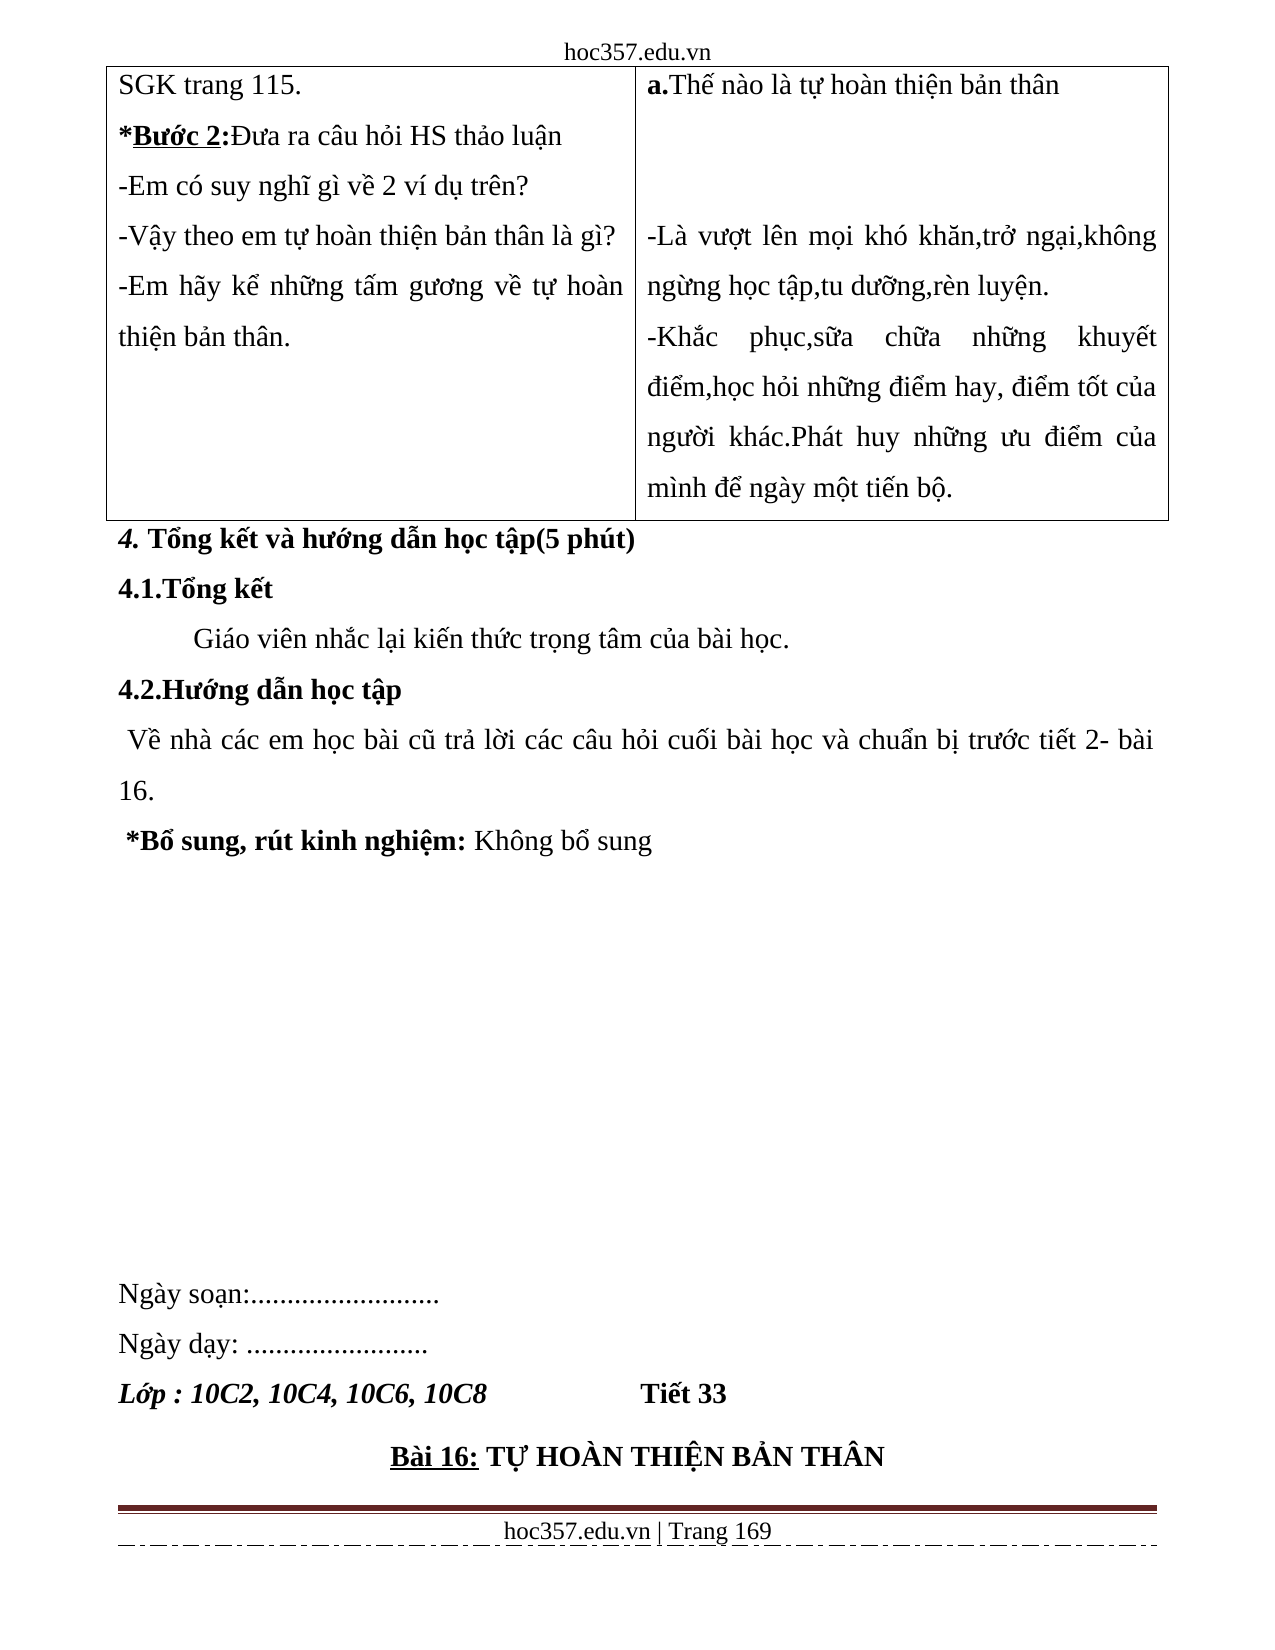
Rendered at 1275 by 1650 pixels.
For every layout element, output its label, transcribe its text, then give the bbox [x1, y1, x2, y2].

text 4. Tổng kết và hướng dẫn học tập(5 phút) [118, 521, 1157, 554]
text Về nhà các em học bài cũ trả lời các câu hỏi cuối bài học và chuẩn bị trước tiết 2- bài 16. [118, 722, 1157, 806]
text Ngày soạn:.......................... [118, 1276, 1157, 1309]
text 4.1.Tổng kết [118, 571, 1157, 605]
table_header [107, 67, 635, 520]
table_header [636, 67, 1168, 520]
text Bài 16: TỰ HOÀN THIỆN BẢN THÂN [118, 1439, 1157, 1473]
text 4.2.Hướng dẫn học tập [118, 672, 1157, 706]
text Giáo viên nhắc lại kiến thức trọng tâm của bài học. [118, 622, 1157, 655]
text Lớp : 10C2, 10C4, 10C6, 10C8 Tiết 33 [118, 1376, 1157, 1410]
text *Bổ sung, rút kinh nghiệm: Không bổ sung [118, 823, 1157, 856]
text Ngày dạy: ......................... [118, 1326, 1157, 1359]
